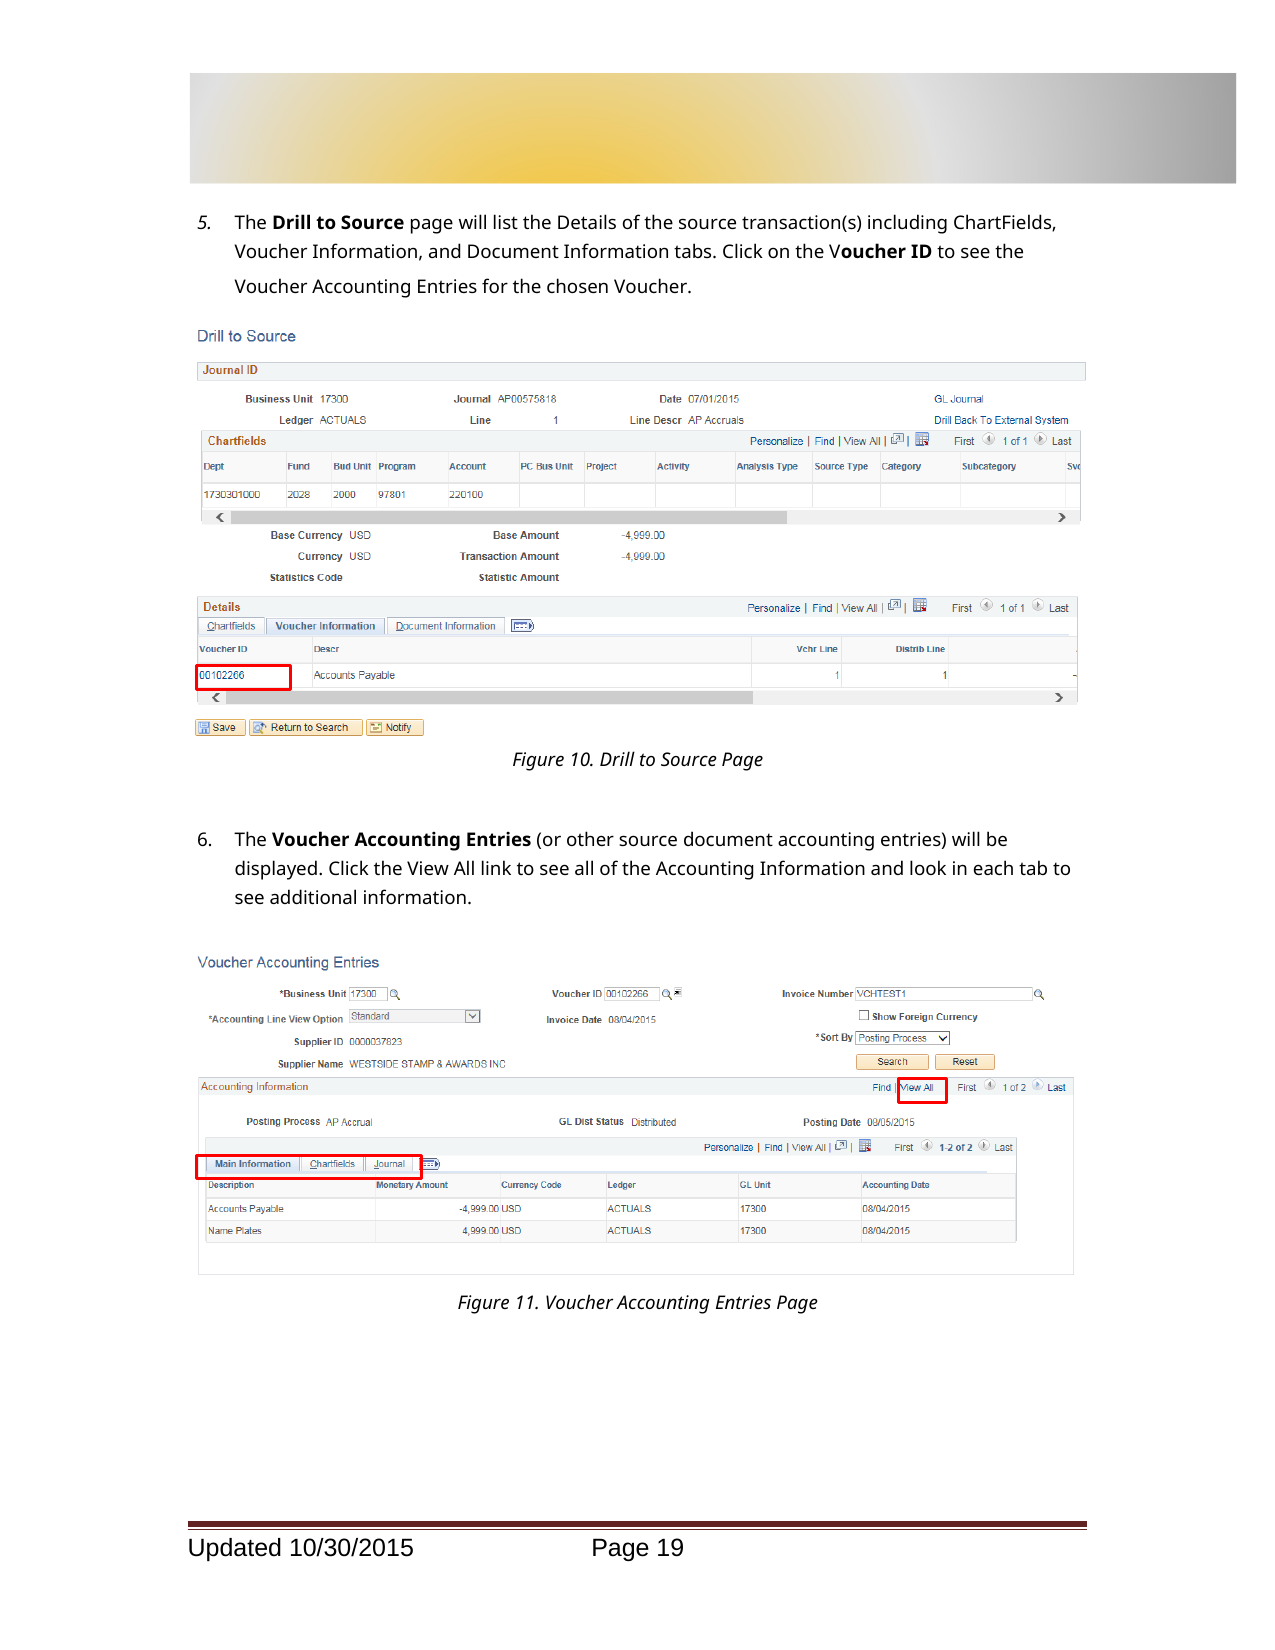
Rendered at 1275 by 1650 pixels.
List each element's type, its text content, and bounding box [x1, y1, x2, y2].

list The Voucher Accounting Entries (or other source document accounting entries) will be displayed. Click the View All link to see all of the Accounting Information and look in each tab to see additional information. [197, 826, 1087, 910]
text Figure 11. Voucher Accounting Entries Page [187, 1289, 1087, 1314]
picture [187, 934, 1088, 1289]
list The Drill to Source page will list the Details of the source transaction(s) including ChartFields, Voucher Information, and Document Information tabs. Click on the Voucher ID to see the Voucher Accounting Entries for the chosen Voucher. [197, 209, 1087, 300]
picture [187, 325, 1088, 746]
text Figure 10. Drill to Source Page [187, 746, 1087, 772]
